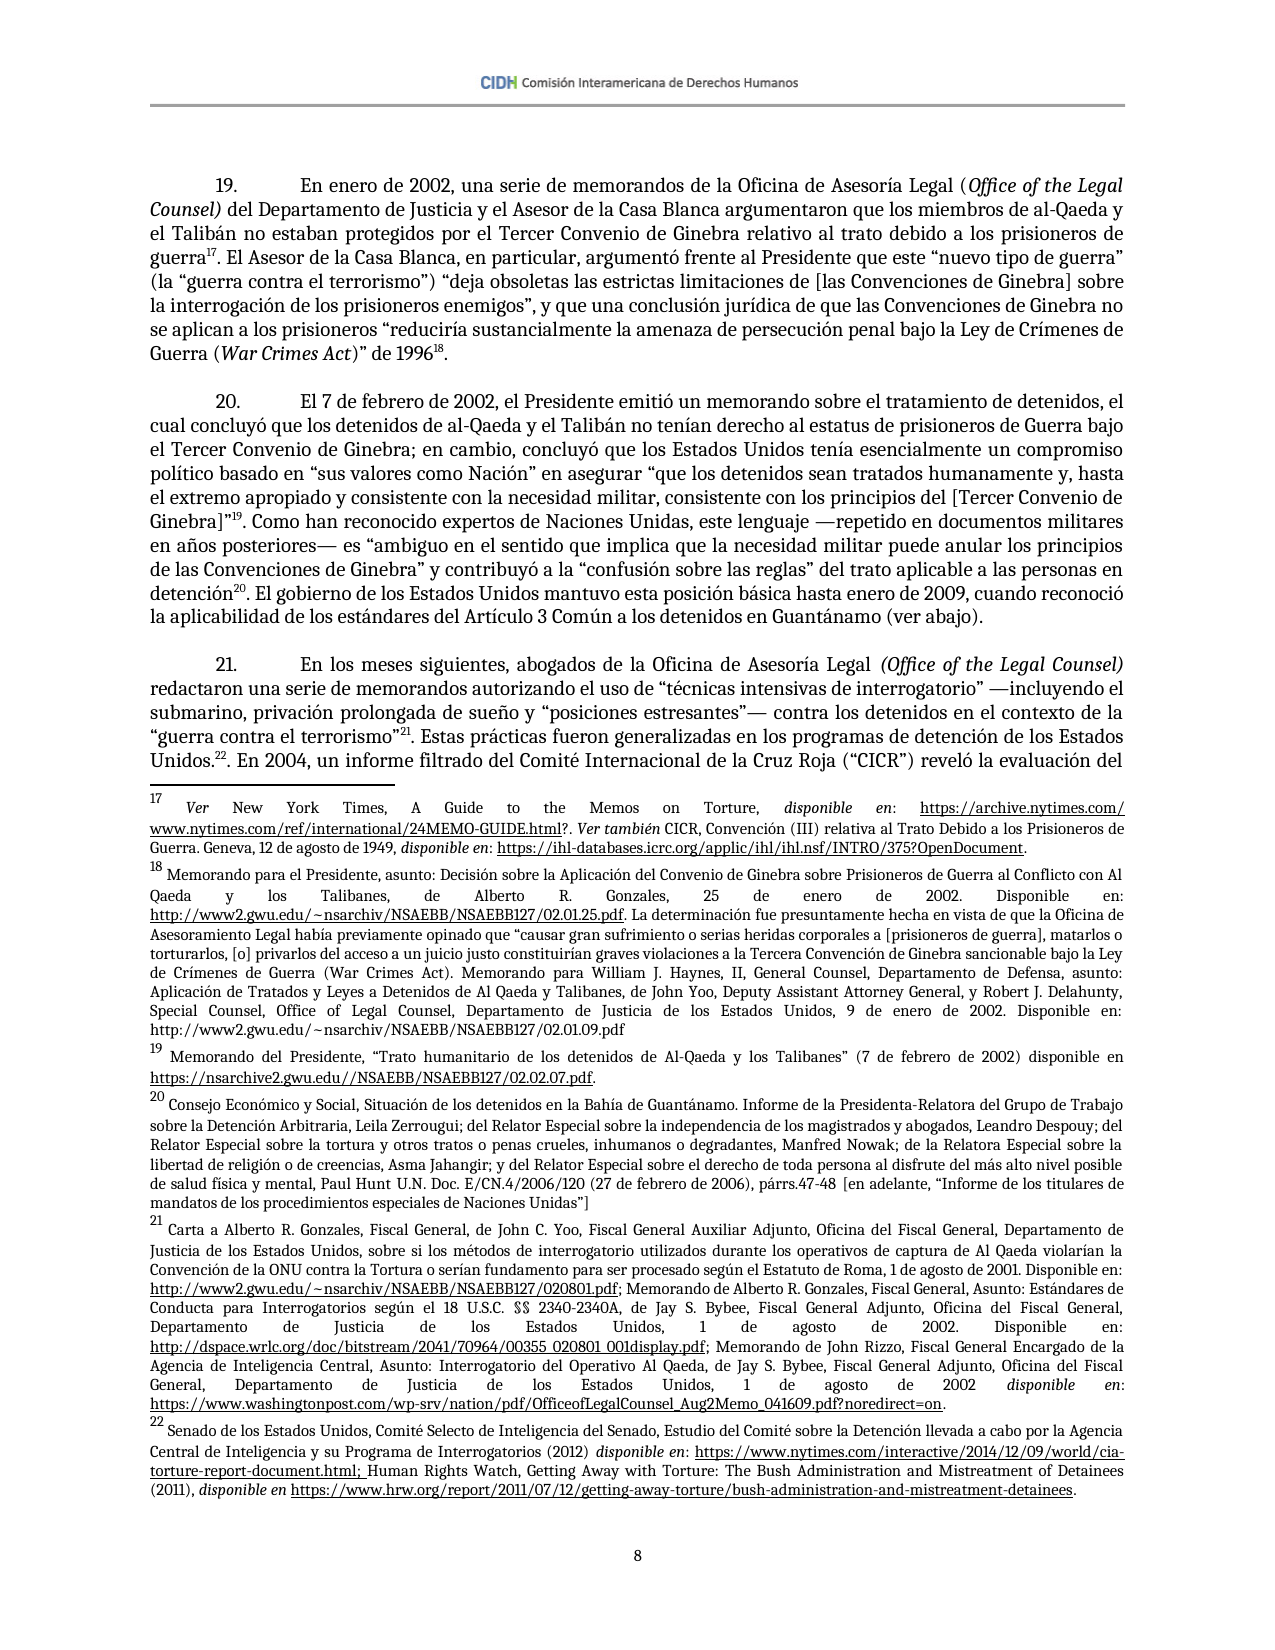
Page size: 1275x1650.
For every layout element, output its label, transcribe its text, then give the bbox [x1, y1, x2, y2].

list El 7 de febrero de 2002, el Presidente emitió un memorando sobre el tratamiento de detenidos, el cual concluyó que los detenidos de al-Qaeda y el Talibán no tenían derecho al estatus de prisioneros de Guerra bajo el Tercer Convenio de Ginebra; en cambio, concluyó que los Estados Unidos tenía esencialmente un compromiso político basado en “sus valores como Nación” en asegurar “que los detenidos sean tratados humanamente y, hasta el extremo apropiado y consistente con la necesidad militar, consistente con los principios del [Tercer Convenio de Ginebra]”. Como han reconocido expertos de Naciones Unidas, este lenguaje —repetido en documentos militares en años posteriores— es “ambiguo en el sentido que implica que la necesidad militar puede anular los principios de las Convenciones de Ginebra” y contribuyó a la “confusión sobre las reglas” del trato aplicable a las personas en detención. El gobierno de los Estados Unidos mantuvo esta posición básica hasta enero de 2009, cuando reconoció la aplicabilidad de los estándares del Artículo 3 Común a los detenidos en Guantánamo (ver abajo). [150, 389, 1125, 629]
list En los meses siguientes, abogados de la Oficina de Asesoría Legal (Office of the Legal Counsel) redactaron una serie de memorandos autorizando el uso de “técnicas intensivas de interrogatorio” —incluyendo el submarino, privación prolongada de sueño y “posiciones estresantes”— contra los detenidos en el contexto de la “guerra contra el terrorismo”. Estas prácticas fueron generalizadas en los programas de detención de los Estados Unidos.. En 2004, un informe filtrado del Comité Internacional de la Cruz Roja (“CICR”) reveló la evaluación del CICR sobre el régimen de detención en Guantánamo, que “no puede ser considerado como otra cosa que un sistema de tratos crueles, inusitados y degradantes y una forma de tortura”. En 2009, la Oficina de Responsabilidad Profesional del Departamento de Justicia concluyó que estos memorandos legales permitieron el uso de “técnicas intensivas de interrogatorio” que favorecieron de manera consistente una visión permisiva de la legislación sobre tortura, con el efecto de “autorizar a un programa de interrogatorio de la CIA sobre el que muchos argumentarían violaba la legislación sobre tortura, la Ley de Crímenes de Guerra, las Convenciones de Ginebra y la Convención contra la Tortura” incluso “justificando, en ciertas circunstancias, actos de absoluta tortura”, y que su análisis jurídico fue inconsistente con los estándares profesionales aplicables a los abogados del Departamento de Justicia”. [150, 653, 1125, 773]
picture [475, 75, 800, 91]
list En enero de 2002, una serie de memorandos de la Oficina de Asesoría Legal (Office of the Legal Counsel) del Departamento de Justicia y el Asesor de la Casa Blanca argumentaron que los miembros de al-Qaeda y el Talibán no estaban protegidos por el Tercer Convenio de Ginebra relativo al trato debido a los prisioneros de guerra. El Asesor de la Casa Blanca, en particular, argumentó frente al Presidente que este “nuevo tipo de guerra” (la “guerra contra el terrorismo”) “deja obsoletas las estrictas limitaciones de [las Convenciones de Ginebra] sobre la interrogación de los prisioneros enemigos”, y que una conclusión jurídica de que las Convenciones de Ginebra no se aplican a los prisioneros “reduciría sustancialmente la amenaza de persecución penal bajo la Ley de Crímenes de Guerra (War Crimes Act)” de 1996. [150, 174, 1125, 366]
